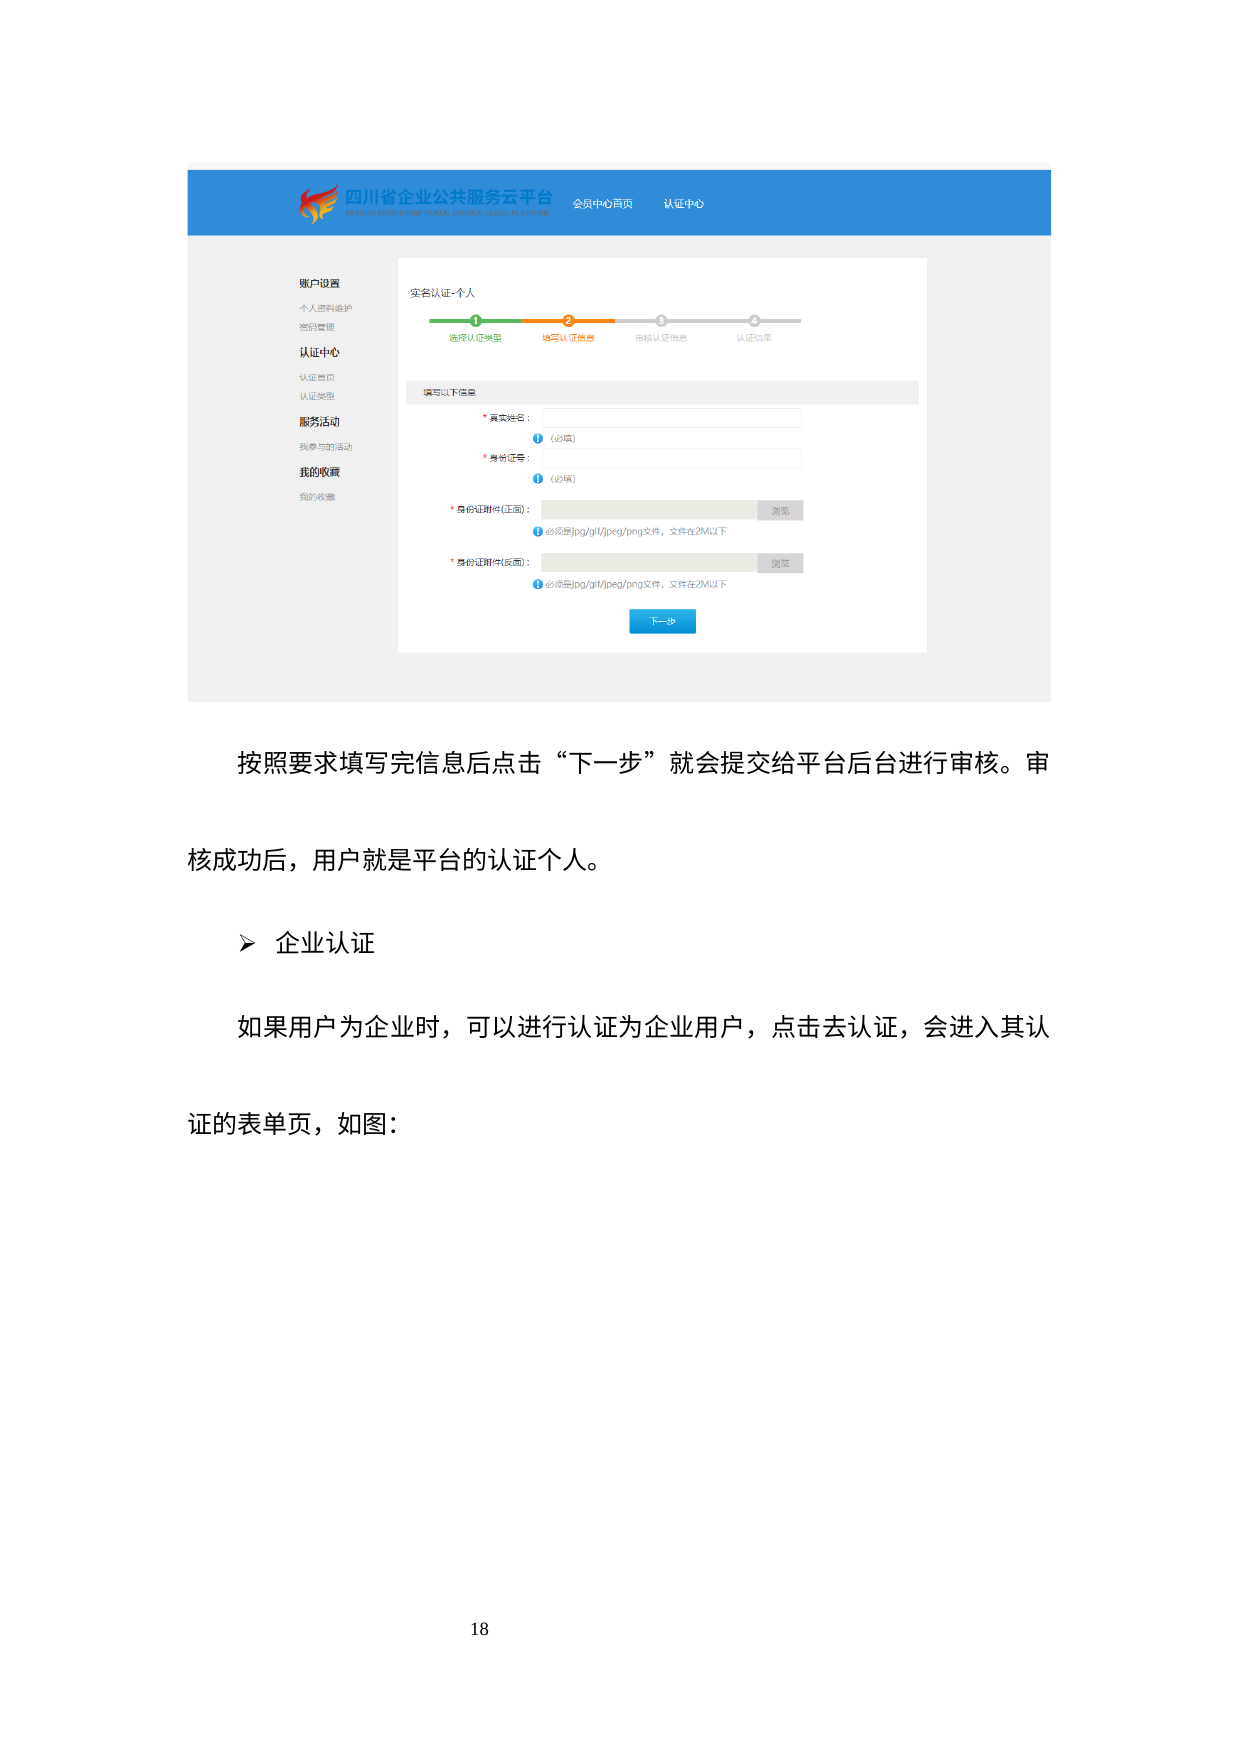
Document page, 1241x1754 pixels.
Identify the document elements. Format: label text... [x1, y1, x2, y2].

list 企业认证 [187, 909, 1053, 974]
text 如果用户为企业时，可以进行认证为企业用户，点击去认证，会进入其认证的表单页，如图： [187, 993, 1053, 1155]
picture [187, 162, 1052, 702]
text 按照要求填写完信息后点击“下一步”就会提交给平台后台进行审核。审核成功后，用户就是平台的认证个人。 [187, 729, 1053, 891]
